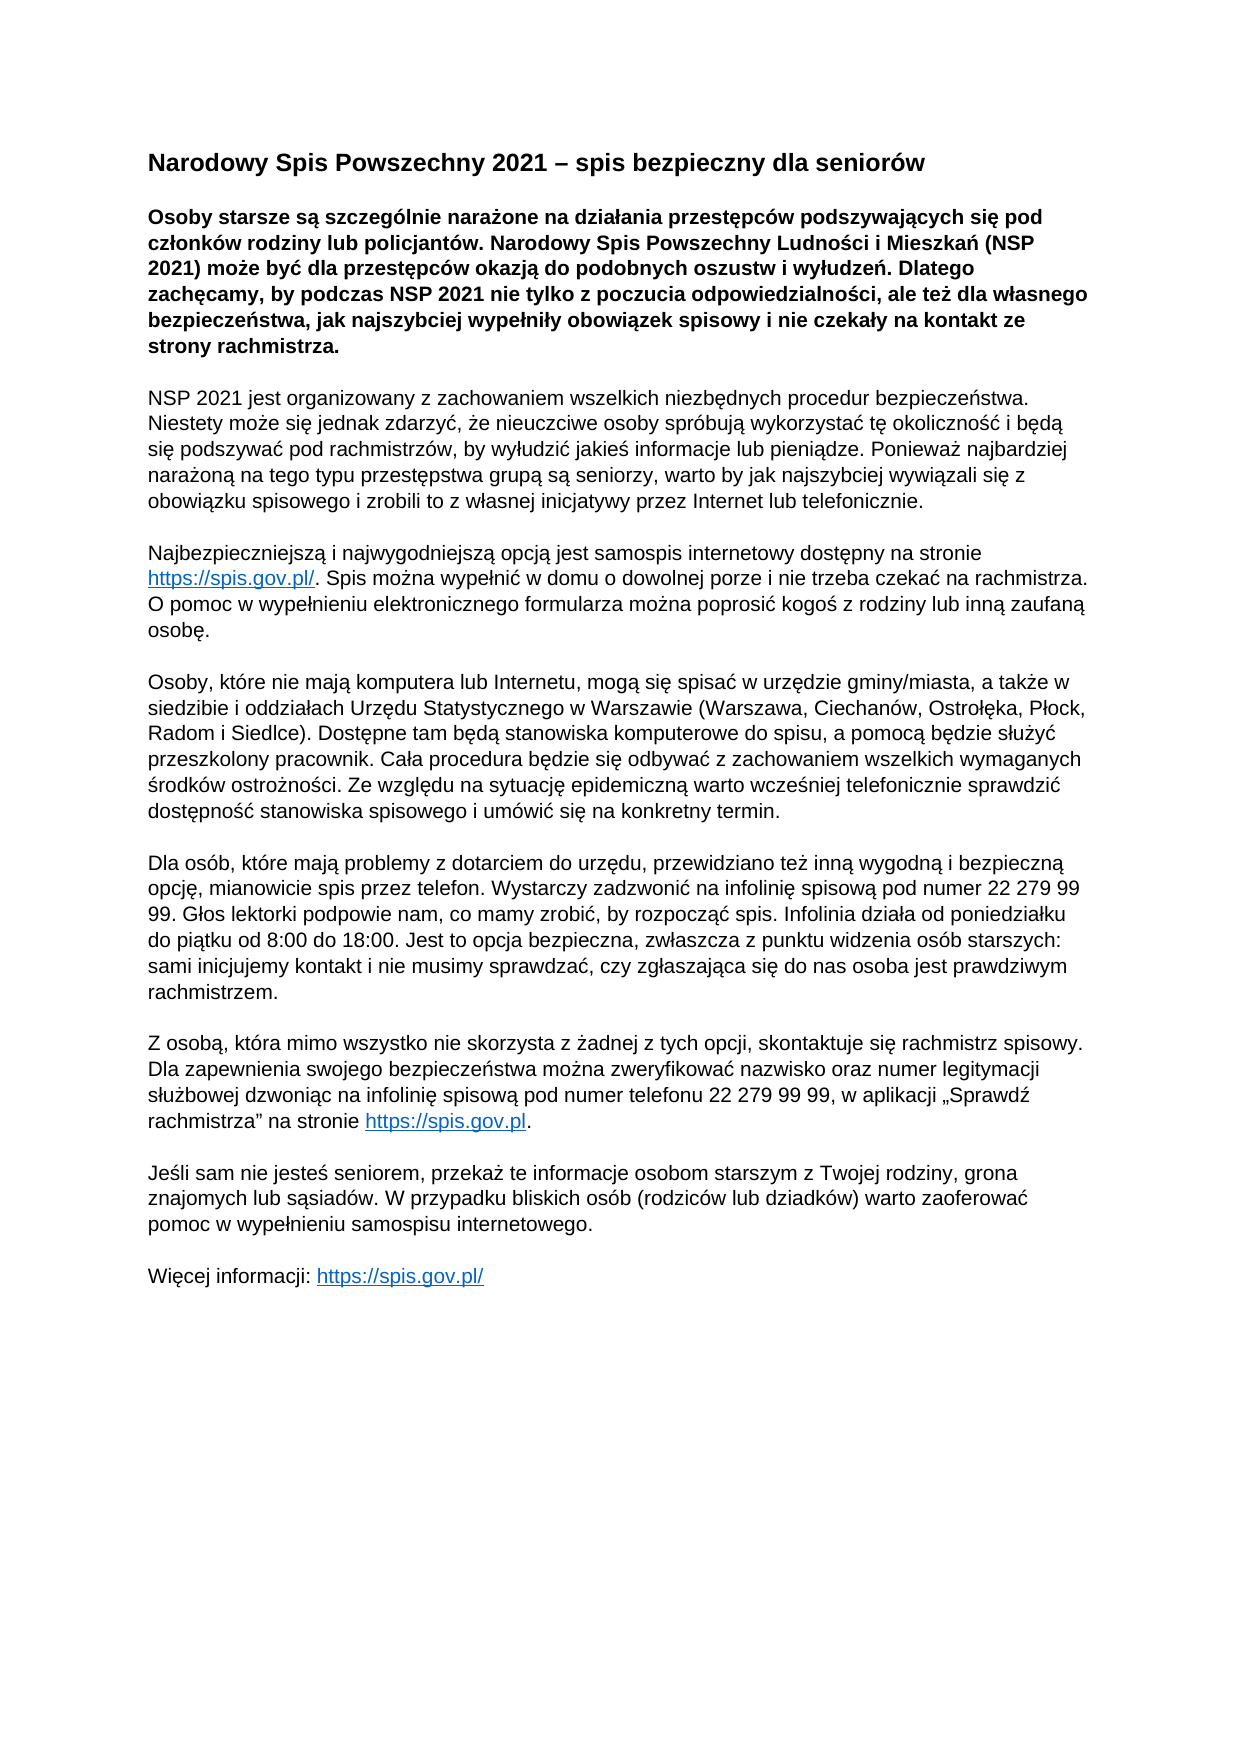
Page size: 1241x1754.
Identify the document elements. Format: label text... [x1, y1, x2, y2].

text Dla osób, które mają problemy z dotarciem do urzędu, przewidziano też inną wygodną i bezpieczną opcję, mianowicie spis przez telefon. Wystarczy zadzwonić na infolinię spisową pod numer 22 279 99 99. Głos lektorki podpowie nam, co mamy zrobić, by rozpocząć spis. Infolinia działa od poniedziałku do piątku od 8:00 do 18:00. Jest to opcja bezpieczna, zwłaszcza z punktu widzenia osób starszych: sami inicjujemy kontakt i nie musimy sprawdzać, czy zgłaszająca się do nas osoba jest prawdziwym rachmistrzem. [148, 850, 1093, 1003]
text Osoby, które nie mają komputera lub Internetu, mogą się spisać w urzędzie gminy/miasta, a także w siedzibie i oddziałach Urzędu Statystycznego w Warszawie (Warszawa, Ciechanów, Ostrołęka, Płock, Radom i Siedlce). Dostępne tam będą stanowiska komputerowe do spisu, a pomocą będzie służyć przeszkolony pracownik. Cała procedura będzie się odbywać z zachowaniem wszelkich wymaganych środków ostrożności. Ze względu na sytuację epidemiczną warto wcześniej telefonicznie sprawdzić dostępność stanowiska spisowego i umówić się na konkretny termin. [148, 669, 1093, 823]
text Narodowy Spis Powszechny 2021 – spis bezpieczny dla seniorów [148, 148, 1093, 176]
text Z osobą, która mimo wszystko nie skorzysta z żadnej z tych opcji, skontaktuje się rachmistrz spisowy. Dla zapewnienia swojego bezpieczeństwa można zweryfikować nazwisko oraz numer legitymacji służbowej dzwoniąc na infolinię spisową pod numer telefonu 22 279 99 99, w aplikacji „Sprawdź rachmistrza” na stronie https://spis.gov.pl. [148, 1031, 1093, 1133]
text Jeśli sam nie jesteś seniorem, przekaż te informacje osobom starszym z Twojej rodziny, grona znajomych lub sąsiadów. W przypadku bliskich osób (rodziców lub dziadków) warto zaoferować pomoc w wypełnieniu samospisu internetowego. [148, 1160, 1093, 1236]
text Najbezpieczniejszą i najwygodniejszą opcją jest samospis internetowy dostępny na stronie https://spis.gov.pl/. Spis można wypełnić w domu o dowolnej porze i nie trzeba czekać na rachmistrza. O pomoc w wypełnieniu elektronicznego formularza można poprosić kogoś z rodziny lub inną zaufaną osobę. [148, 540, 1093, 642]
text Osoby starsze są szczególnie narażone na działania przestępców podszywających się pod członków rodziny lub policjantów. Narodowy Spis Powszechny Ludności i Mieszkań (NSP 2021) może być dla przestępców okazją do podobnych oszustw i wyłudzeń. Dlatego zachęcamy, by podczas NSP 2021 nie tylko z poczucia odpowiedzialności, ale też dla własnego bezpieczeństwa, jak najszybciej wypełniły obowiązek spisowy i nie czekały na kontakt ze strony rachmistrza. [148, 204, 1093, 358]
text NSP 2021 jest organizowany z zachowaniem wszelkich niezbędnych procedur bezpieczeństwa. Niestety może się jednak zdarzyć, że nieuczciwe osoby spróbują wykorzystać tę okoliczność i będą się podszywać pod rachmistrzów, by wyłudzić jakieś informacje lub pieniądze. Ponieważ najbardziej narażoną na tego typu przestępstwa grupą są seniorzy, warto by jak najszybciej wywiązali się z obowiązku spisowego i zrobili to z własnej inicjatywy przez Internet lub telefonicznie. [148, 385, 1093, 513]
text Więcej informacji: https://spis.gov.pl/ [148, 1264, 1093, 1288]
